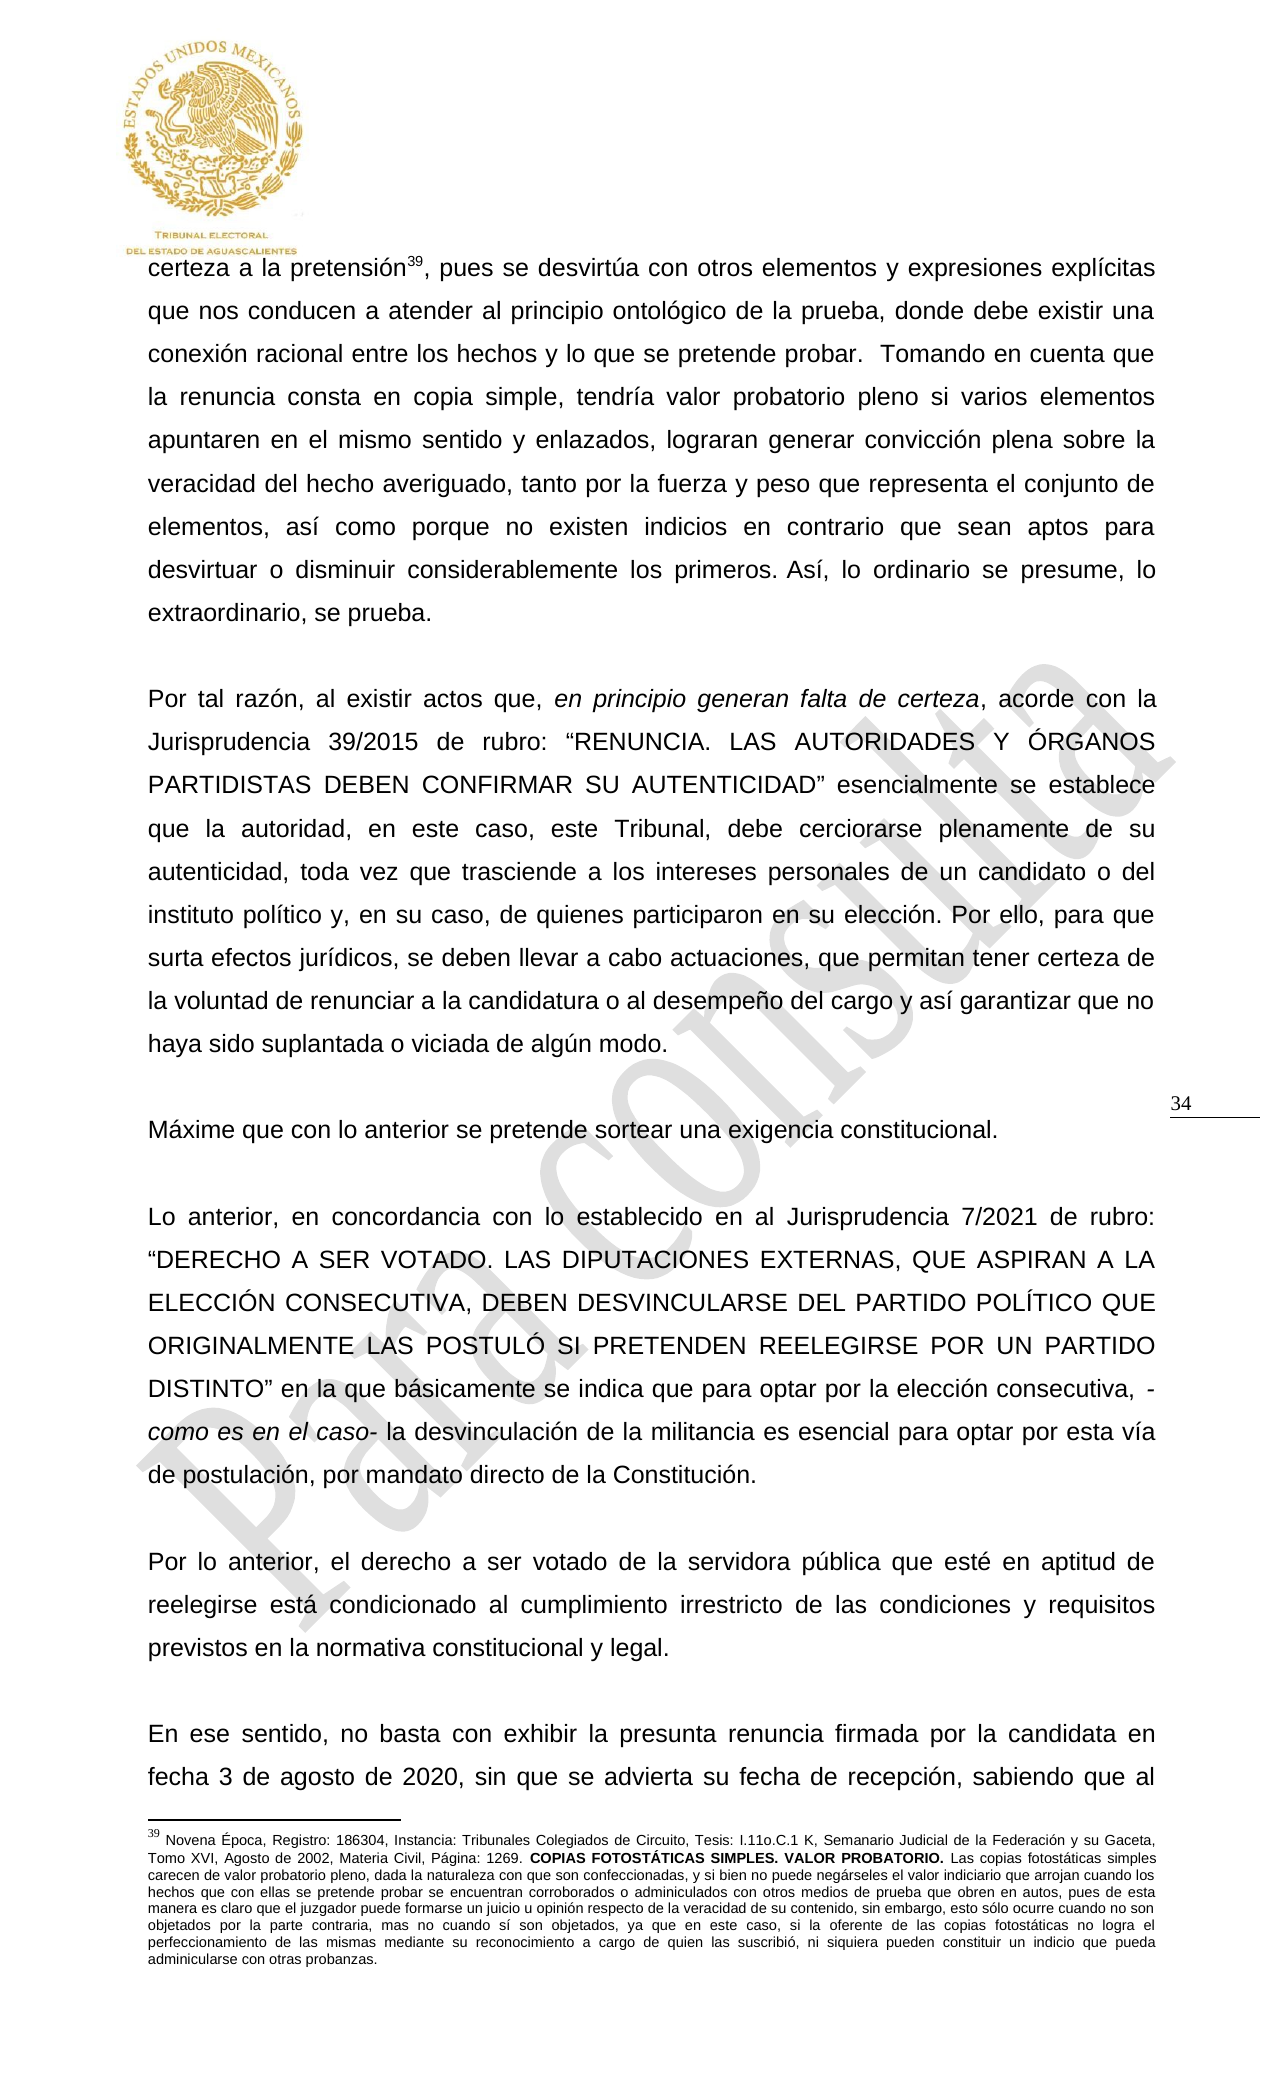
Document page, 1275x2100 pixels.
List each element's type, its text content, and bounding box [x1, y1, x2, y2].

text Lo anterior, en concordancia con lo establecido en al Jurisprudencia 7/2021 de rubro: “DERECHO A SER VOTADO. LAS DIPUTACIONES EXTERNAS, QUE ASPIRAN A LA ELECCIÓN CONSECUTIVA, DEBEN DESVINCULARSE DEL PARTIDO POLÍTICO QUE ORIGINALMENTE LAS POSTULÓ SI PRETENDEN REELEGIRSE POR UN PARTIDO DISTINTO” en la que básicamente se indica que para optar por la elección consecutiva, -como es en el caso- la desvinculación de la militancia es esencial para optar por esta vía de postulación, por mandato directo de la Constitución. [148, 1202, 1157, 1489]
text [148, 253, 1157, 627]
text Por lo anterior, el derecho a ser votado de la servidora pública que esté en aptitud de reelegirse está condicionado al cumplimiento irrestricto de las condiciones y requisitos previstos en la normativa constitucional y legal. [148, 1547, 1157, 1662]
text Por tal razón, al existir actos que, en principio generan falta de certeza, acorde con la Jurisprudencia 39/2015 de rubro: “RENUNCIA. LAS AUTORIDADES Y ÓRGANOS PARTIDISTAS DEBEN CONFIRMAR SU AUTENTICIDAD” esencialmente se establece que la autoridad, en este caso, este Tribunal, debe cerciorarse plenamente de su autenticidad, toda vez que trasciende a los intereses personales de un candidato o del instituto político y, en su caso, de quienes participaron en su elección. Por ello, para que surta efectos jurídicos, se deben llevar a cabo actuaciones, que permitan tener certeza de la voluntad de renunciar a la candidatura o al desempeño del cargo y así garantizar que no haya sido suplantada o viciada de algún modo. [148, 684, 1157, 1058]
picture [116, 28, 310, 259]
text Máxime que con lo anterior se pretende sortear una exigencia constitucional. [148, 1115, 1157, 1144]
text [148, 1719, 1157, 1791]
